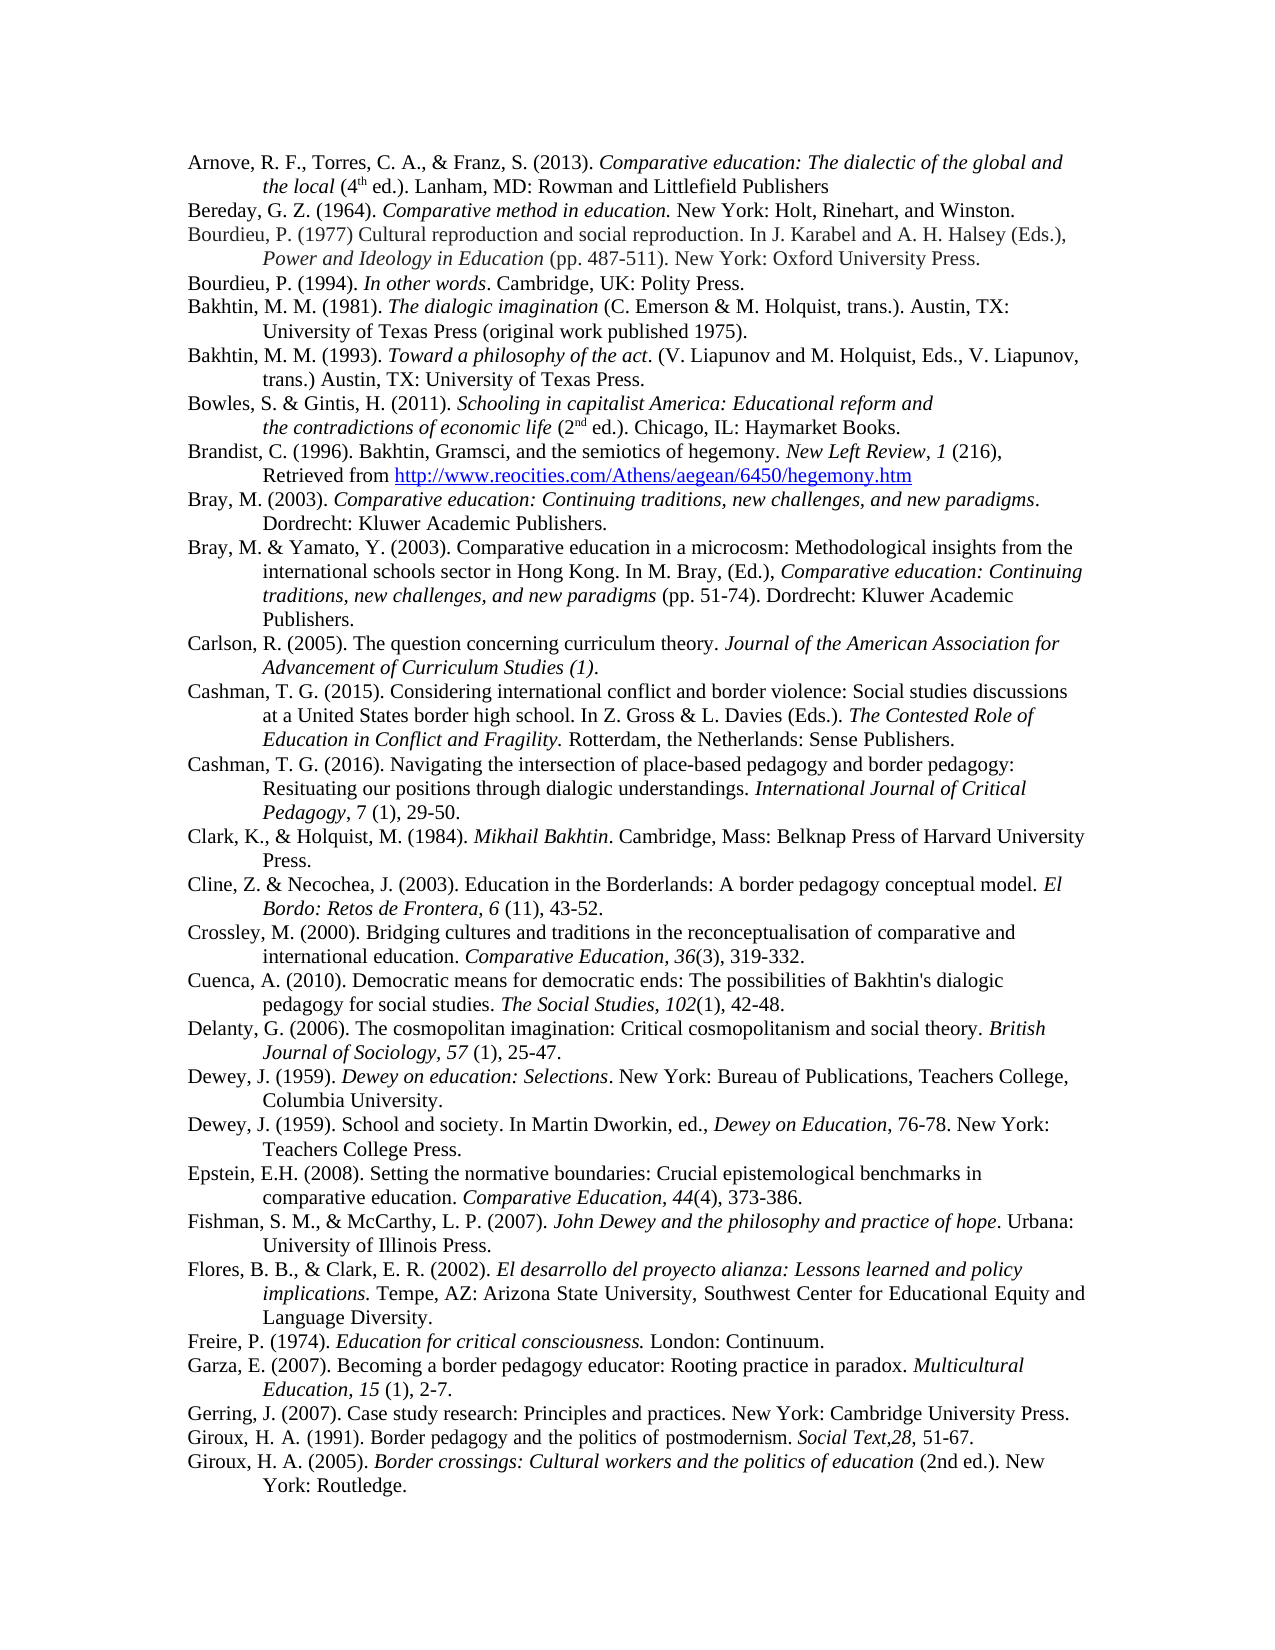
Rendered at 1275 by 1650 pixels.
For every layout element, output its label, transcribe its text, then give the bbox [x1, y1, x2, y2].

text Bereday, G. Z. (1964). Comparative method in education. New York: Holt, Rinehart, and Winston. Bourdieu, P. (1977) Cultural reproduction and social reproduction. In J. Karabel and A. H. Halsey (Eds.), [187, 198, 1086, 246]
text Power and Ideology in Education (pp. 487-511). New York: Oxford University Press. [262, 246, 1098, 270]
text Dewey, J. (1959). School and society. In Martin Dworkin, ed., Dewey on Education, 76-78. New York: Teachers College Press. [187, 1112, 1052, 1161]
text Cuenca, A. (2010). Democratic means for democratic ends: The possibilities of Bakhtin's dialogic pedagogy for social studies. The Social Studies, 102(1), 42-48. [187, 968, 1006, 1016]
text Garza, E. (2007). Becoming a border pedagogy educator: Rooting practice in paradox. Multicultural Education, 15 (1), 2-7. [187, 1353, 1026, 1401]
text Clark, K., & Holquist, M. (1984). Mikhail Bakhtin. Cambridge, Mass: Belknap Press of Harvard University Press. [187, 824, 1098, 872]
text Bakhtin, M. M. (1981). The dialogic imagination (C. Emerson & M. Holquist, trans.). Austin, TX: University of Texas Press (original work published 1975). [187, 294, 1053, 343]
text Cline, Z. & Necochea, J. (2003). Education in the Borderlands: A border pedagogy conceptual model. El Bordo: Retos de Frontera, 6 (11), 43-52. [187, 872, 1064, 920]
text Bray, M. & Yamato, Y. (2003). Comparative education in a microcosm: Methodological insights from the international schools sector in Hong Kong. In M. Bray, (Ed.), Comparative education: Continuing traditions, new challenges, and new paradigms (pp. 51-74). Dordrecht: Kluwer Academic Publishers. [187, 535, 1084, 631]
text Brandist, C. (1996). Bakhtin, Gramsci, and the semiotics of hegemony. New Left Review, 1 (216), Retrieved from http://www.reocities.com/Athens/aegean/6450/hegemony.htm [187, 439, 1004, 487]
text Cashman, T. G. (2016). Navigating the intersection of place-based pedagogy and border pedagogy: Resituating our positions through dialogic understandings. International Journal of Critical Pedagogy, 7 (1), 29-50. [187, 751, 1028, 824]
text Fishman, S. M., & McCarthy, L. P. (2007). John Dewey and the philosophy and practice of hope. Urbana: University of Illinois Press. [187, 1209, 1076, 1257]
text Bowles, S. & Gintis, H. (2011). Schooling in capitalist America: Educational reform and the contradictions of economic life (2nd ed.). Chicago, IL: Haymarket Books. [187, 391, 963, 439]
text Arnove, R. F., Torres, C. A., & Franz, S. (2013). Comparative education: The dialectic of the global and the local (4th ed.). Lanham, MD: Rowman and Littlefield Publishers [187, 150, 1070, 198]
text Epstein, E.H. (2008). Setting the normative boundaries: Crucial epistemological benchmarks in comparative education. Comparative Education, 44(4), 373-386. [187, 1161, 984, 1209]
text Crossley, M. (2000). Bridging cultures and traditions in the reconceptualisation of comparative and international education. Comparative Education, 36(3), 319-332. [187, 920, 1098, 968]
text Giroux, H. A. (2005). Border crossings: Cultural workers and the politics of education (2nd ed.). New York: Routledge. [187, 1449, 1047, 1497]
text Flores, B. B., & Clark, E. R. (2002). El desarrollo del proyecto alianza: Lessons learned and policy implications. Tempe, AZ: Arizona State University, Southwest Center for Educational Equity and Language Diversity. [187, 1257, 1086, 1329]
text Bourdieu, P. (1994). In other words. Cambridge, UK: Polity Press. [187, 270, 1098, 294]
text Bray, M. (2003). Comparative education: Continuing traditions, new challenges, and new paradigms. [187, 487, 1098, 511]
text Gerring, J. (2007). Case study research: Principles and practices. New York: Cambridge University Press. Giroux, H. A. (1991). Border pedagogy and the politics of postmodernism. Social Text,28, 51-67. [187, 1401, 1072, 1449]
text Dewey, J. (1959). Dewey on education: Selections. New York: Bureau of Publications, Teachers College, Columbia University. [187, 1064, 1071, 1112]
text Bakhtin, M. M. (1993). Toward a philosophy of the act. (V. Liapunov and M. Holquist, Eds., V. Liapunov, trans.) Austin, TX: University of Texas Press. [187, 343, 1081, 391]
text Carlson, R. (2005). The question concerning curriculum theory. Journal of the American Association for Advancement of Curriculum Studies (1). [187, 631, 1062, 679]
text Cashman, T. G. (2015). Considering international conflict and border violence: Social studies discussions at a United States border high school. In Z. Gross & L. Davies (Eds.). The Contested Role of Education in Conflict and Fragility. Rotterdam, the Netherlands: Sense Publishers. [187, 679, 1070, 751]
text Delanty, G. (2006). The cosmopolitan imagination: Critical cosmopolitanism and social theory. British Journal of Sociology, 57 (1), 25-47. [187, 1016, 1048, 1064]
text Freire, P. (1974). Education for critical consciousness. London: Continuum. [187, 1329, 1098, 1353]
text Dordrecht: Kluwer Academic Publishers. [262, 511, 1098, 535]
